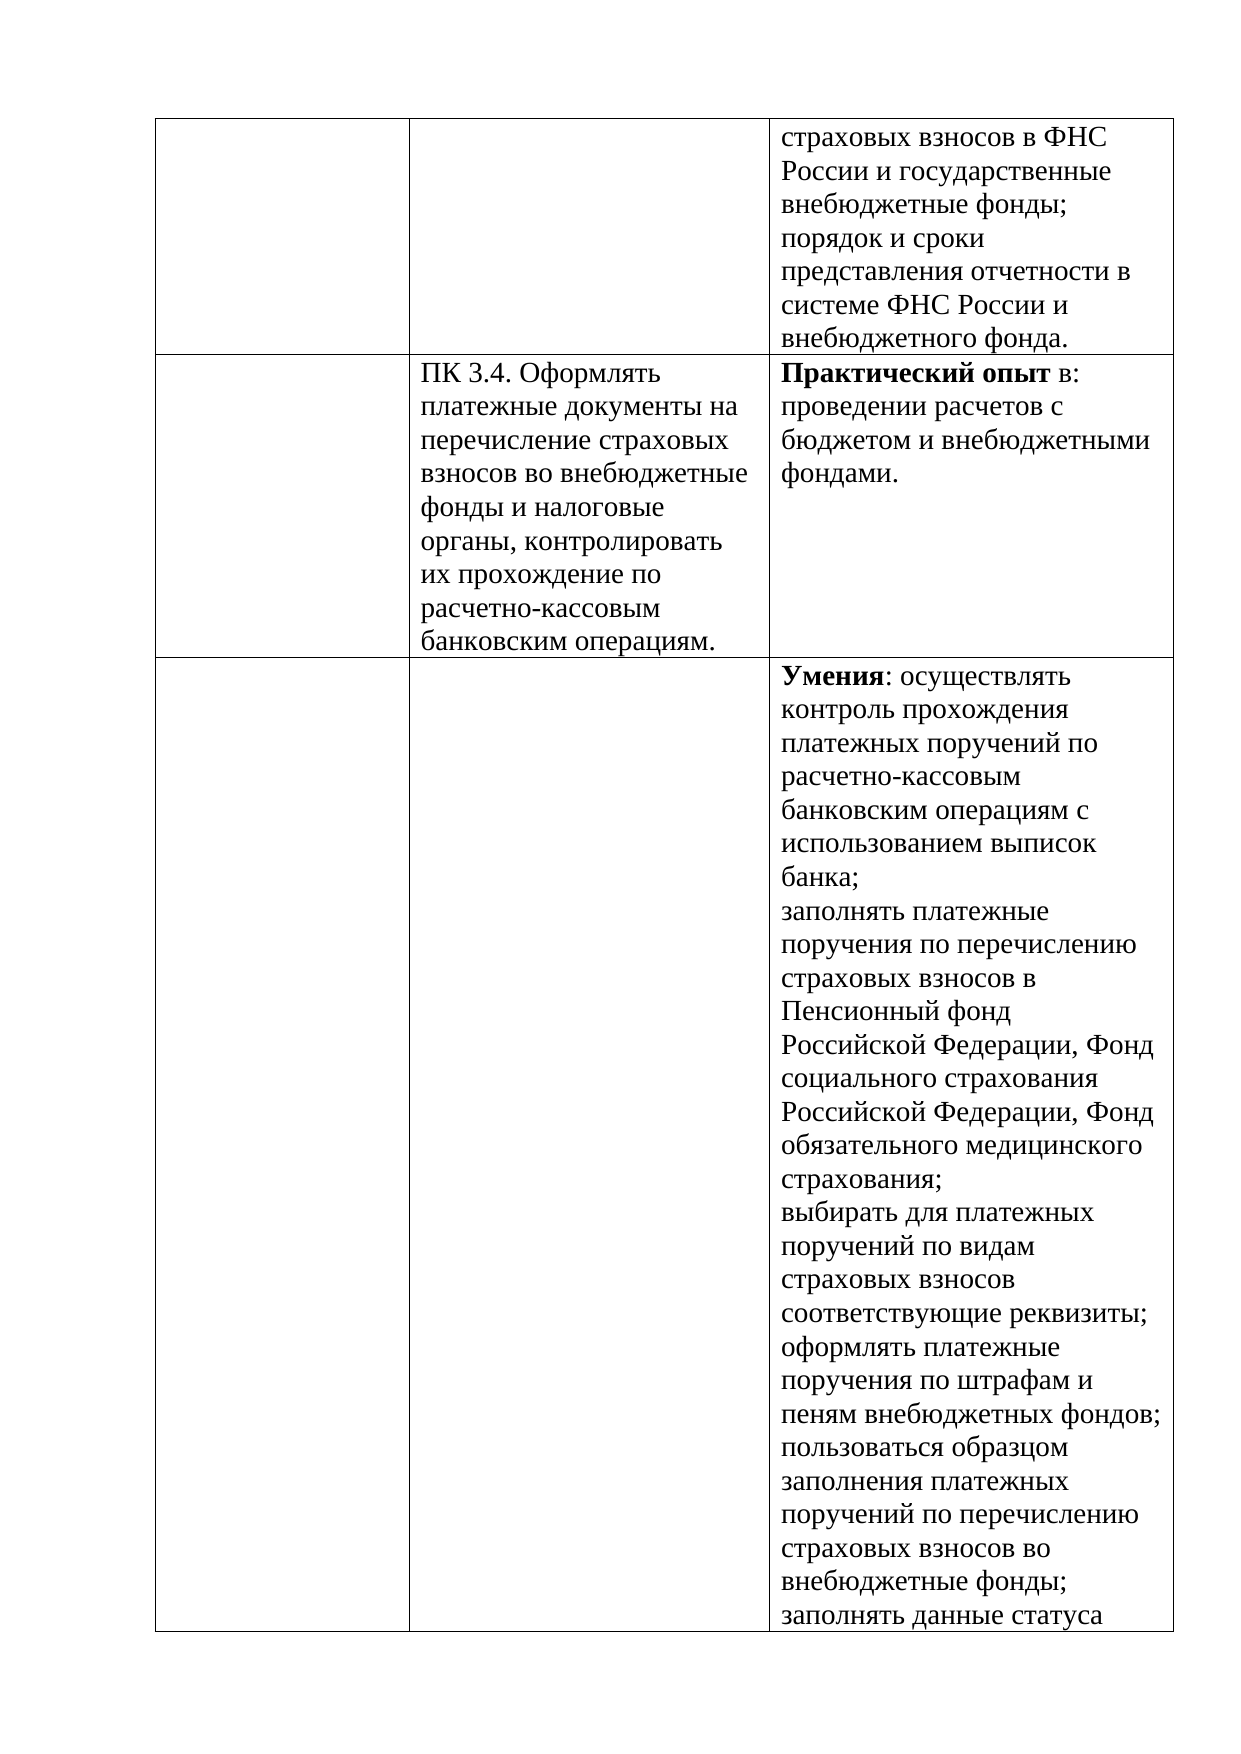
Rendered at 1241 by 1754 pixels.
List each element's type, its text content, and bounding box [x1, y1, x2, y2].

table_cell Практический опыт в: проведении расчетов с бюджетом и внебюджетными фондами. [770, 355, 1173, 657]
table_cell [770, 119, 1173, 354]
table_cell [156, 355, 409, 657]
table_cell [770, 658, 1173, 1631]
table_cell [156, 658, 409, 1631]
table_cell ПК 3.4. Оформлять платежные документы на перечисление страховых взносов во внебюджетные фонды и налоговые органы, контролировать их прохождение по расчетно-кассовым банковским операциям. [410, 355, 769, 657]
table_cell [410, 119, 769, 354]
table_cell [156, 119, 409, 354]
table_cell [410, 658, 769, 1631]
